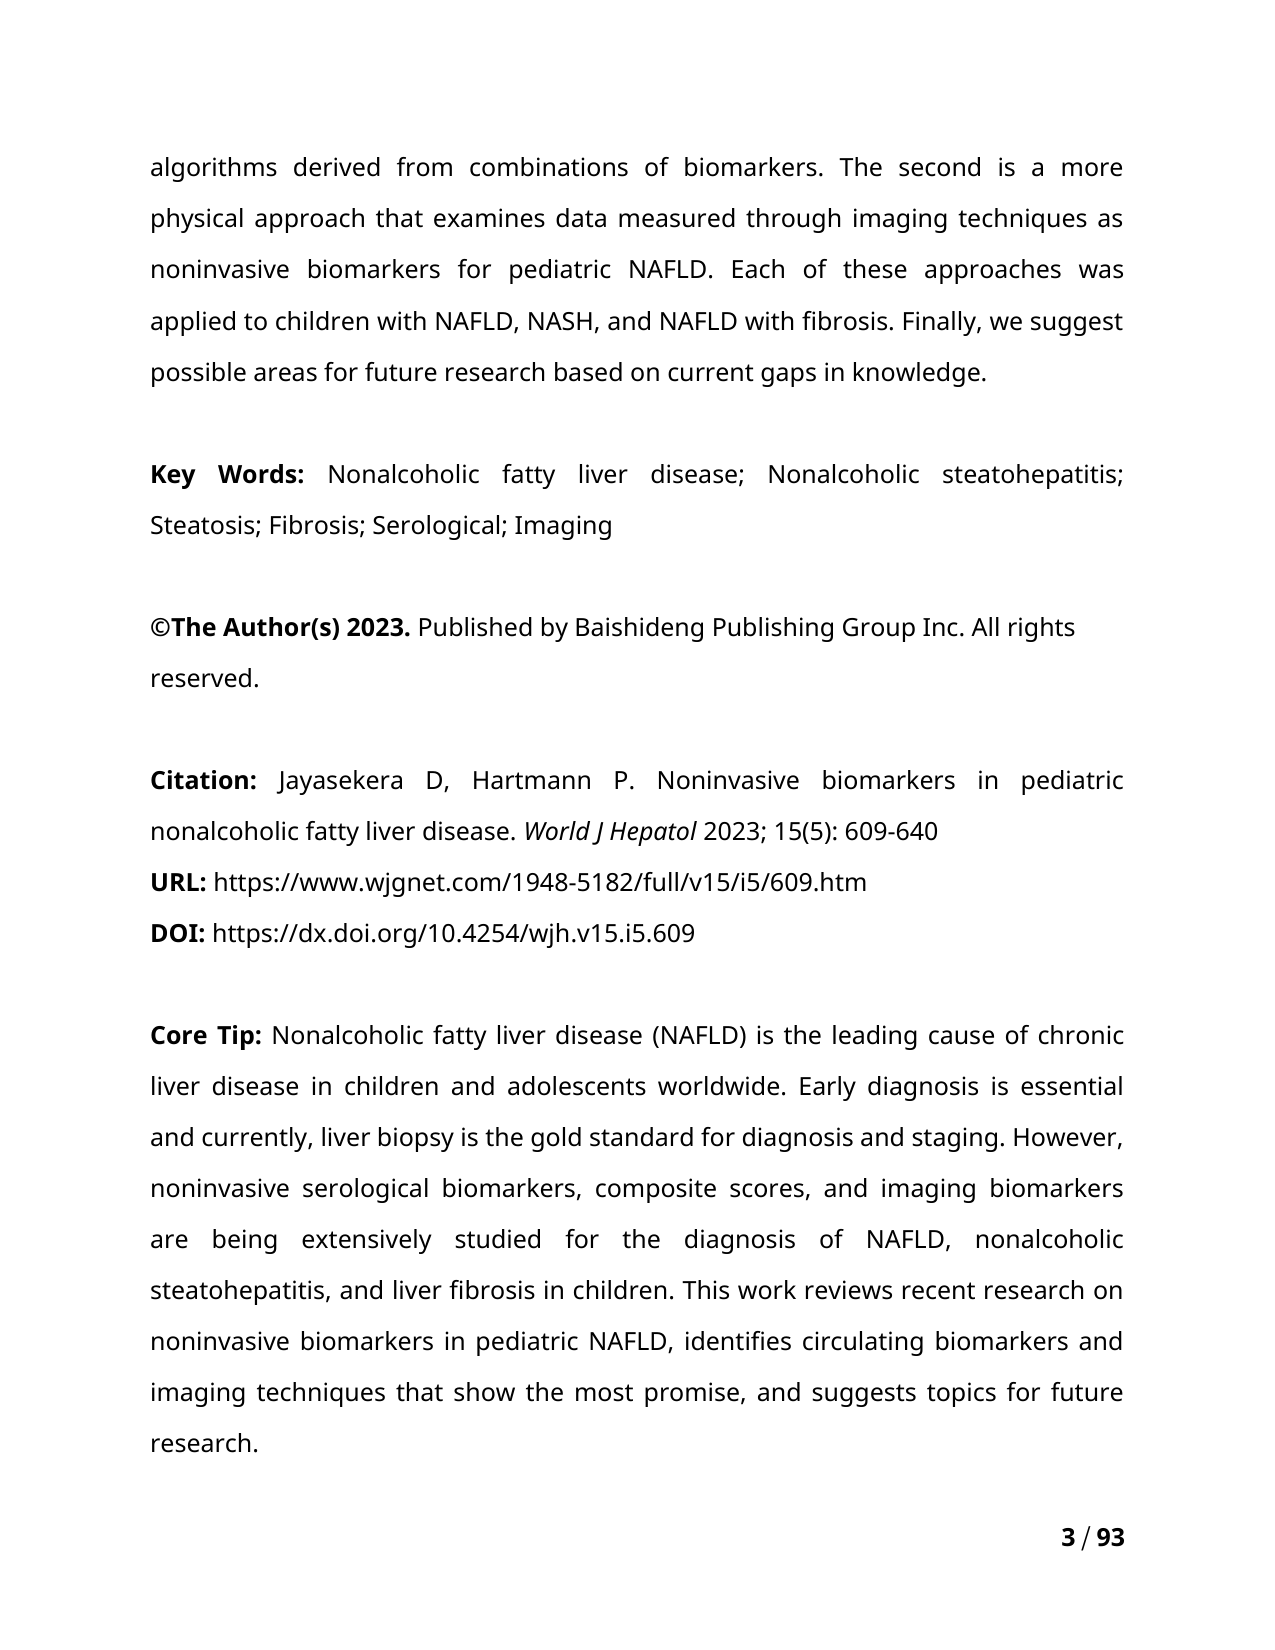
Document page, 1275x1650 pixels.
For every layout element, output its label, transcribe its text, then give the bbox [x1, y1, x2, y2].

text URL: https://www.wjgnet.com/1948-5182/full/v15/i5/609.htm [150, 864, 1125, 899]
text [150, 150, 1125, 388]
text ©The Author(s) 2023. Published by Baishideng Publishing Group Inc. All rights reserved. [150, 609, 1125, 694]
text Core Tip: Nonalcoholic fatty liver disease (NAFLD) is the leading cause of chronic liver disease in children and adolescents worldwide. Early diagnosis is essential and currently, liver biopsy is the gold standard for diagnosis and staging. However, noninvasive serological biomarkers, composite scores, and imaging biomarkers are being extensively studied for the diagnosis of NAFLD, nonalcoholic steatohepatitis, and liver fibrosis in children. This work reviews recent research on noninvasive biomarkers in pediatric NAFLD, identifies circulating biomarkers and imaging techniques that show the most promise, and suggests topics for future research. [150, 1018, 1125, 1460]
text Key Words: Nonalcoholic fatty liver disease; Nonalcoholic steatohepatitis; Steatosis; Fibrosis; Serological; Imaging [150, 456, 1125, 541]
text DOI: https://dx.doi.org/10.4254/wjh.v15.i5.609 [150, 916, 1125, 950]
text Citation: Jayasekera D, Hartmann P. Noninvasive biomarkers in pediatric nonalcoholic fatty liver disease. World J Hepatol 2023; 15(5): 609-640 [150, 762, 1125, 848]
